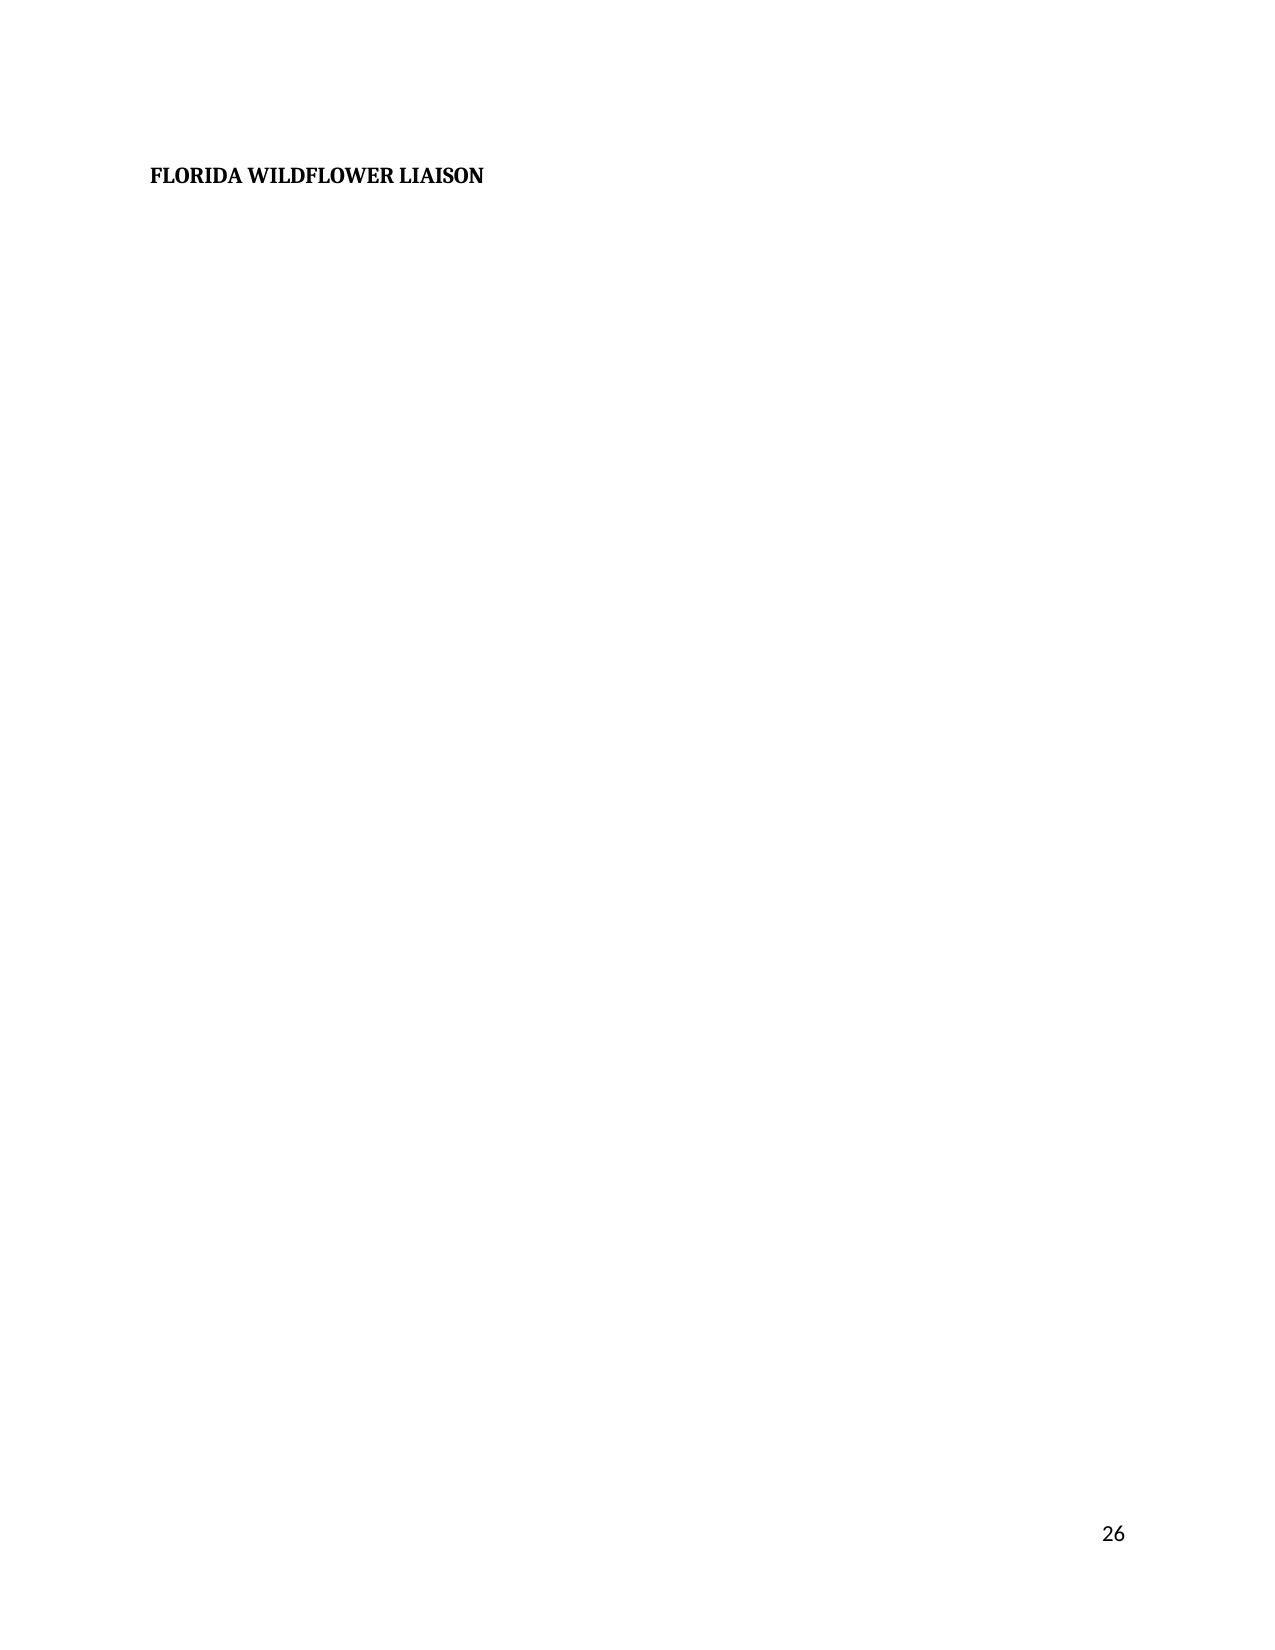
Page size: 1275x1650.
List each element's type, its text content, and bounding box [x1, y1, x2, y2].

subtitle FLORIDA WILDFLOWER LIAISON [150, 162, 1125, 189]
